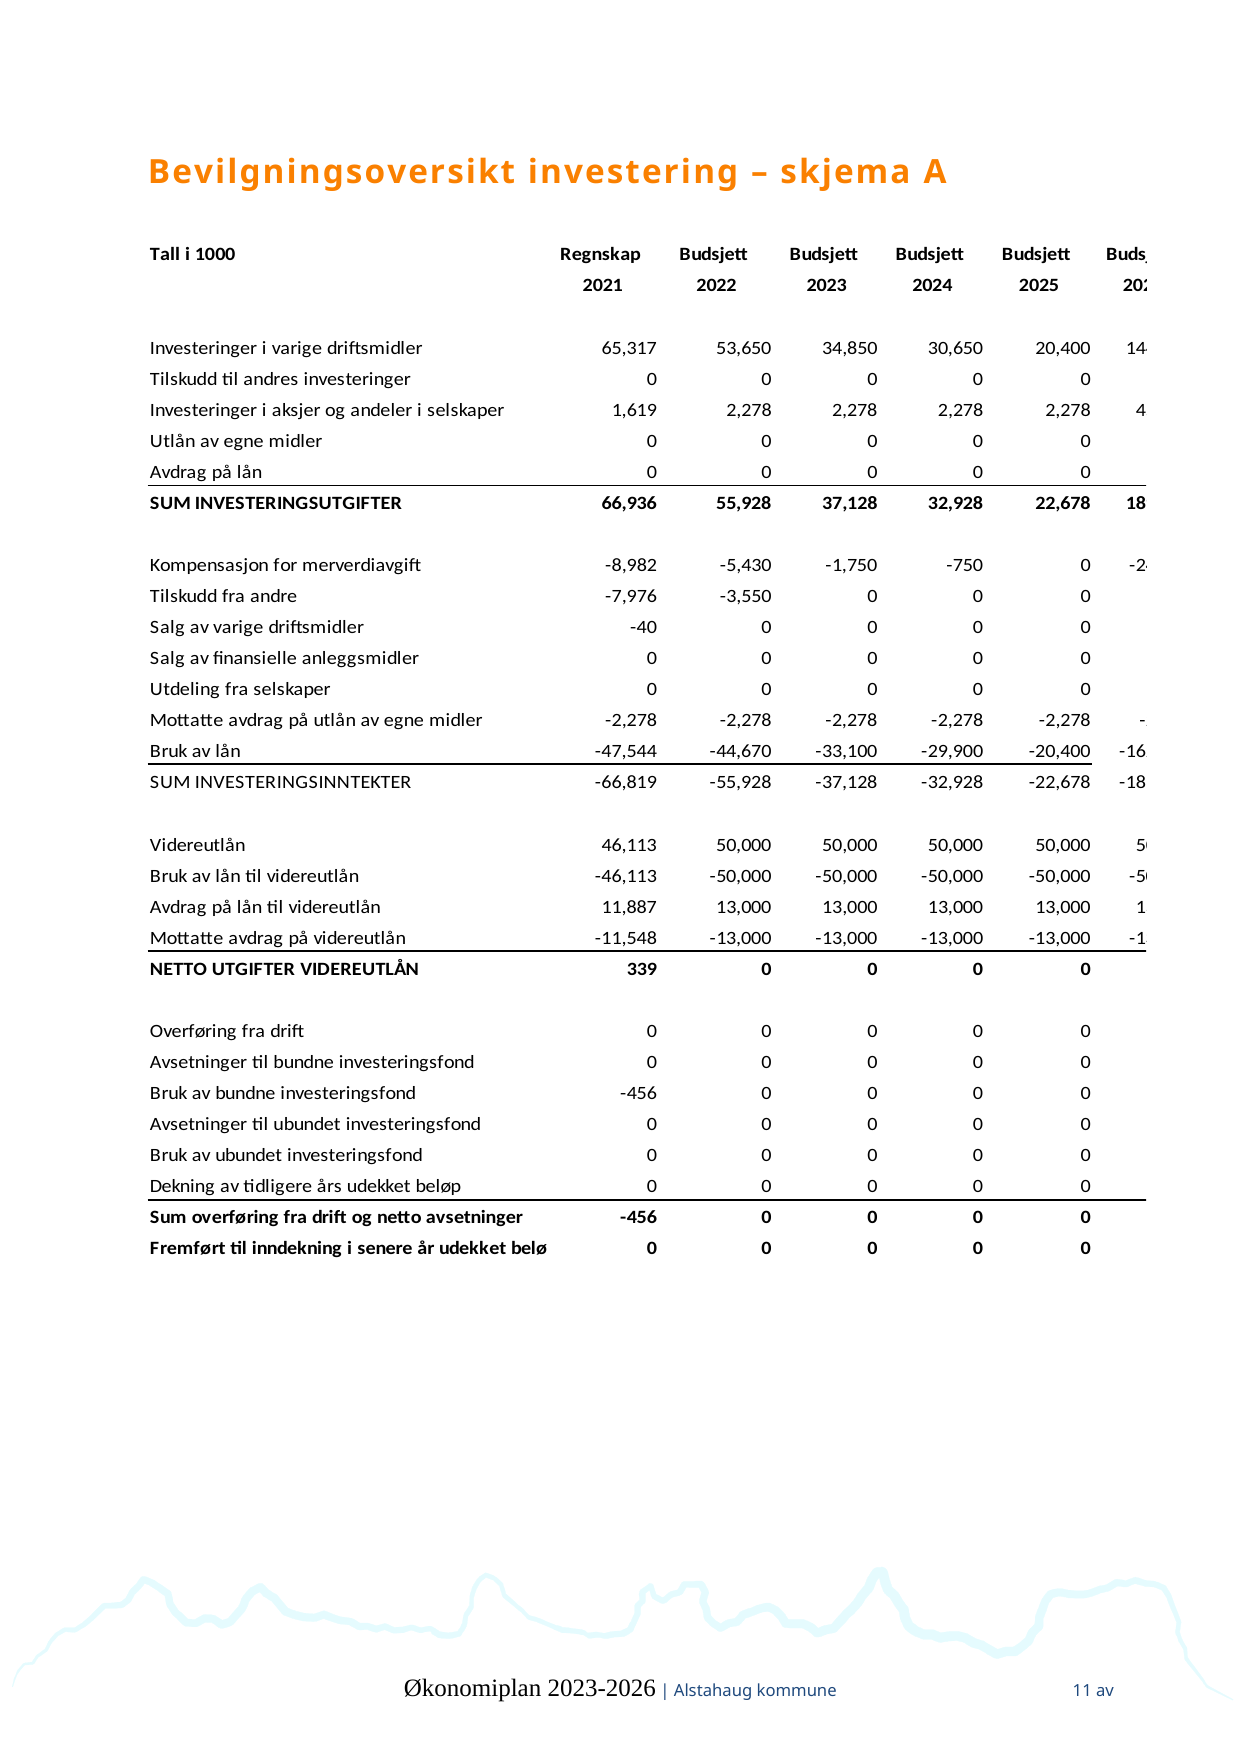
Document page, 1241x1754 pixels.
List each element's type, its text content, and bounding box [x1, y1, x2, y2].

subtitle Bevilgningsoversikt investering – skjema A [148, 148, 1092, 193]
